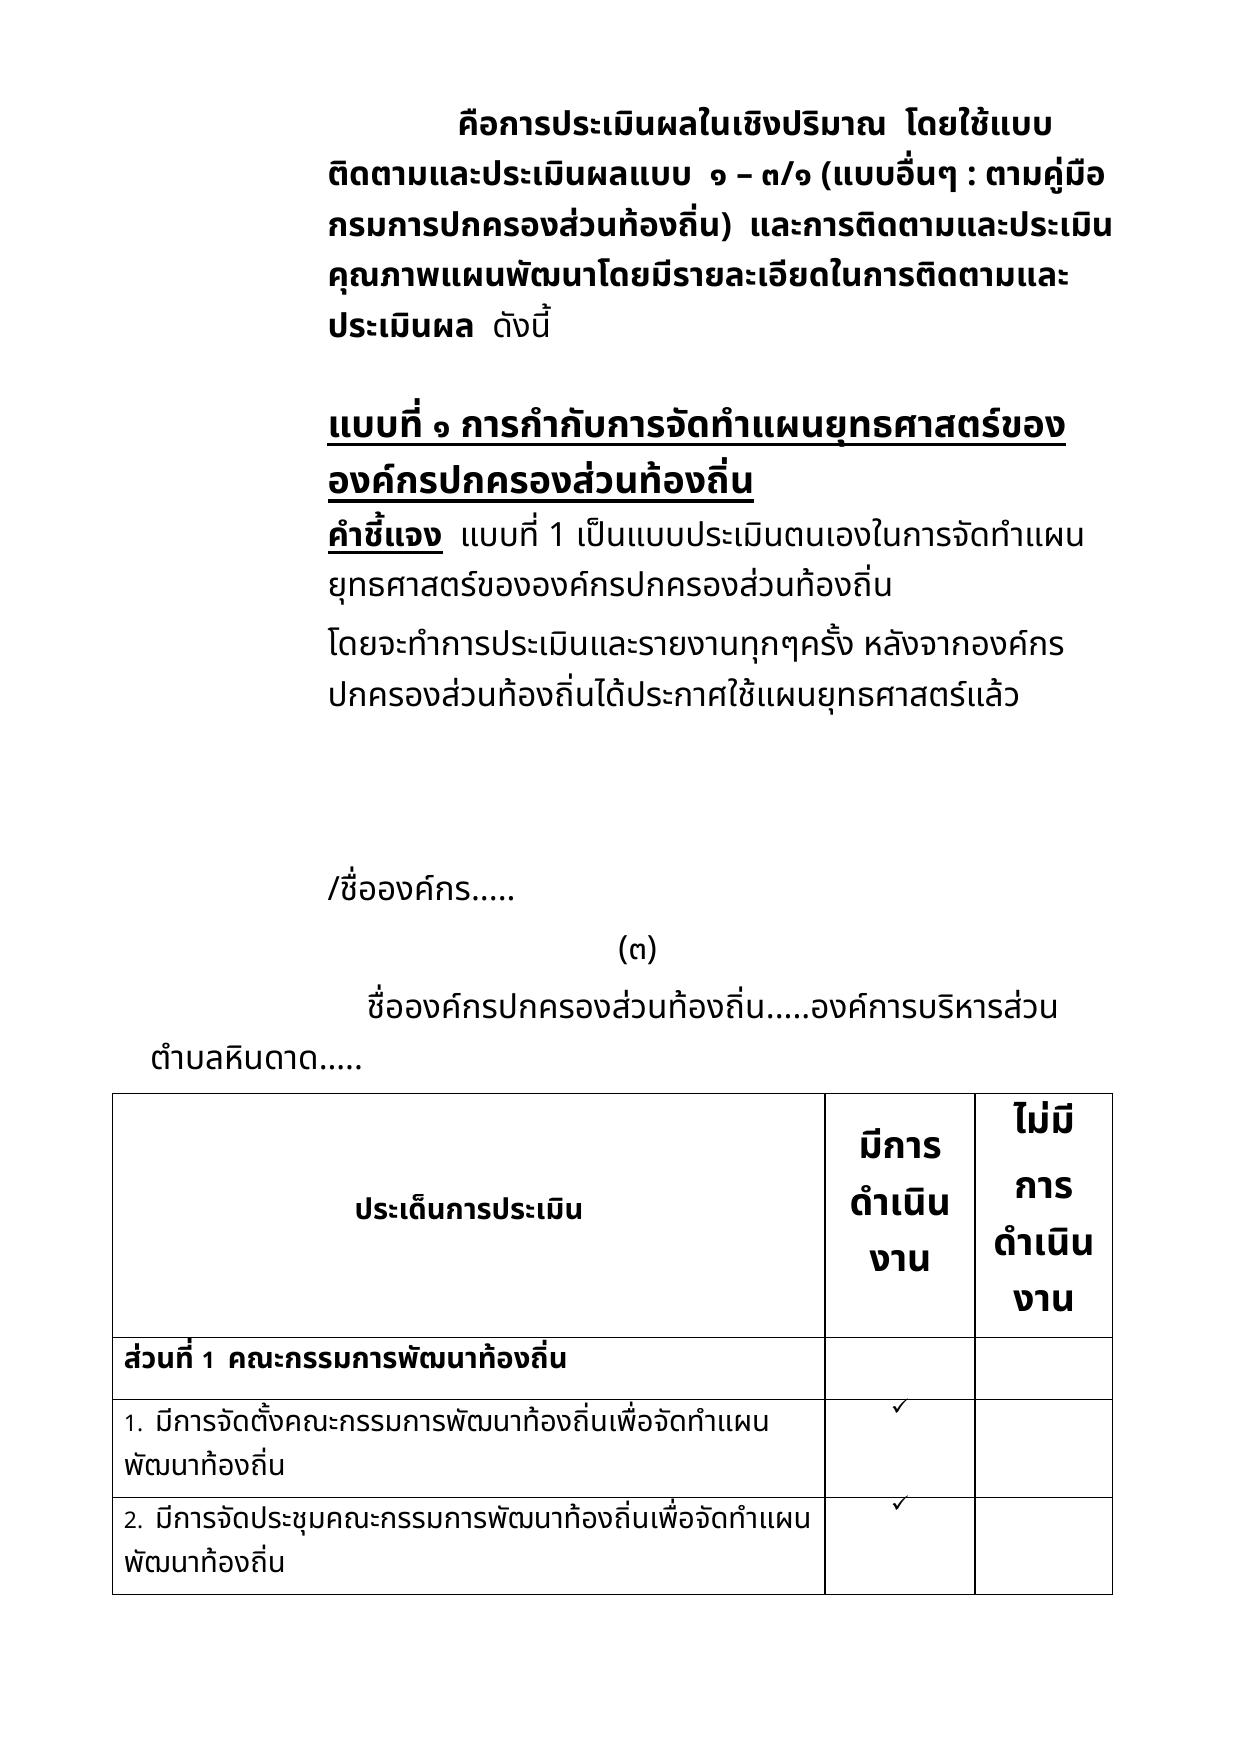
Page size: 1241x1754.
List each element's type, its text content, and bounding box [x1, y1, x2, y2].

text คำชี้แจง แบบที่ 1 เป็นแบบประเมินตนเองในการจัดทำแผนยุทธศาสตร์ขององค์กรปกครองส่วนท้องถิ่น [327, 511, 1128, 612]
table_cell 2. มีการจัดประชุมคณะกรรมการพัฒนาท้องถิ่นเพื่อจัดทำแผนพัฒนาท้องถิ่น [113, 1498, 824, 1594]
text ชื่อองค์กรปกครองส่วนท้องถิ่น.....องค์การบริหารส่วนตำบลหินดาด….. [150, 983, 1124, 1084]
text (๓) [150, 924, 1124, 974]
table_header มีการดำเนินงาน [826, 1094, 974, 1337]
text แบบที่ ๑ การกำกับการจัดทำแผนยุทธศาสตร์ขององค์กรปกครองส่วนท้องถิ่น [327, 397, 1124, 511]
table_header ไม่มี การดำเนินงาน [976, 1094, 1112, 1337]
text โดยจะทำการประเมินและรายงานทุกๆครั้ง หลังจากองค์กรปกครองส่วนท้องถิ่นได้ประกาศใช้แผนยุทธศาสตร์แล้ว [327, 620, 1124, 721]
table_cell [976, 1338, 1112, 1399]
table_cell [976, 1400, 1112, 1497]
table_cell [976, 1498, 1112, 1594]
table_cell [826, 1338, 974, 1399]
table_cell 1. มีการจัดตั้งคณะกรรมการพัฒนาท้องถิ่นเพื่อจัดทำแผนพัฒนาท้องถิ่น [113, 1400, 824, 1497]
table_cell [826, 1498, 974, 1594]
text คือการประเมินผลในเชิงปริมาณ โดยใช้แบบติดตามและประเมินผลแบบ ๑ – ๓/๑ (แบบอื่นๆ : ตามคู่มือกรมการปกครองส่วนท้องถิ่น) และการติดตามและประเมินคุณภาพแผนพัฒนาโดยมีรายละเอียดในการติดตามและประเมินผล ดังนี้ [327, 99, 1124, 352]
table_cell ส่วนที่ 1 คณะกรรมการพัฒนาท้องถิ่น [113, 1338, 824, 1399]
text /ชื่อองค์กร..... [327, 837, 1124, 916]
table_cell [826, 1400, 974, 1497]
table_header ประเด็นการประเมิน [113, 1094, 824, 1337]
